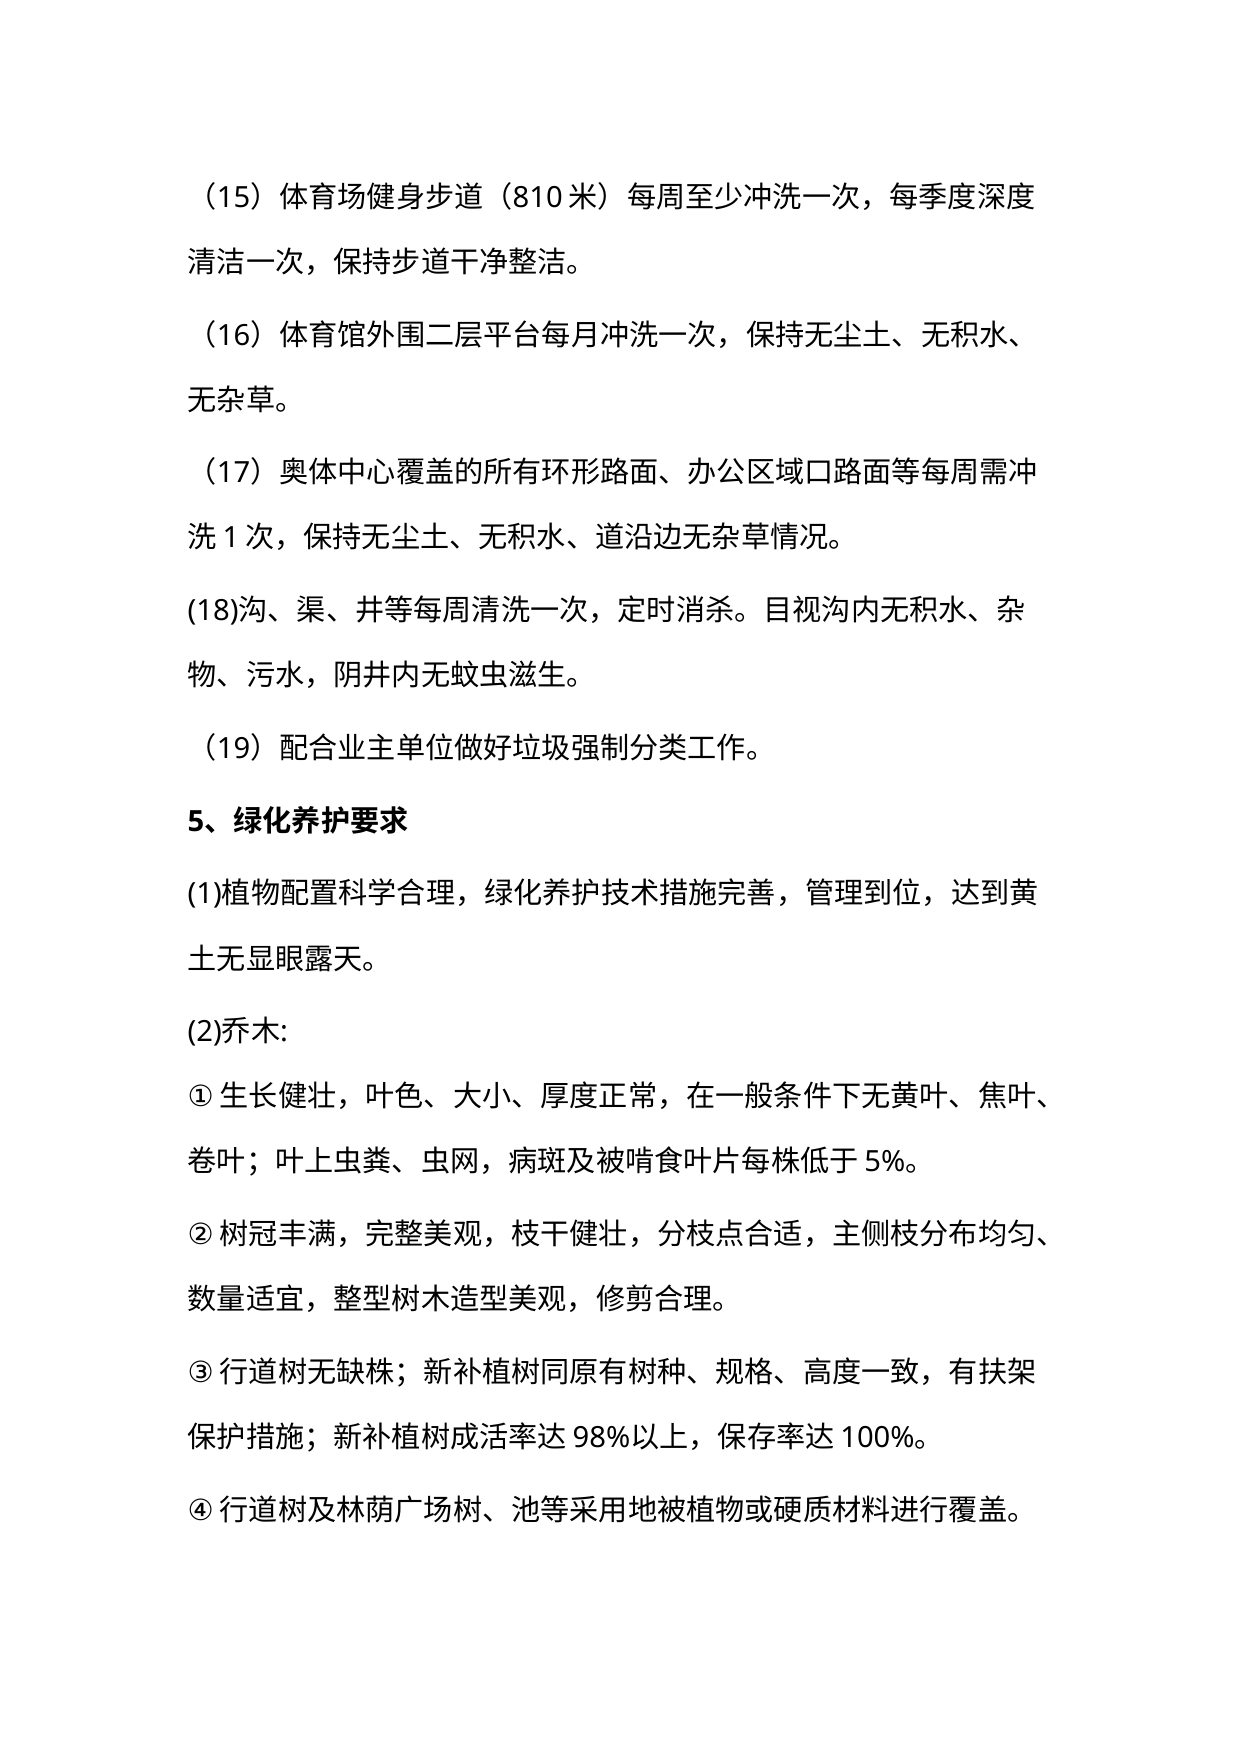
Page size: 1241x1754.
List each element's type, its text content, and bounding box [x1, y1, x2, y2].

text ②树冠丰满，完整美观，枝干健壮，分枝点合适，主侧枝分布均匀、数量适宜，整型树木造型美观，修剪合理。 [187, 1199, 1053, 1329]
text （19）配合业主单位做好垃圾强制分类工作。 [187, 713, 1053, 778]
text 5、绿化养护要求 [187, 786, 1053, 851]
text (2)乔木: ①生长健壮，叶色、大小、厚度正常，在一般条件下无黄叶、焦叶、卷叶；叶上虫粪、虫网，病斑及被啃食叶片每株低于5%。 [187, 997, 1053, 1192]
text (18)沟、渠、井等每周清洗一次，定时消杀。目视沟内无积水、杂物、污水，阴井内无蚊虫滋生。 [187, 575, 1053, 705]
text ③行道树无缺株；新补植树同原有树种、规格、高度一致，有扶架保护措施；新补植树成活率达98%以上，保存率达100%。 [187, 1337, 1053, 1467]
text （16）体育馆外围二层平台每月冲洗一次，保持无尘土、无积水、无杂草。 [187, 300, 1053, 430]
text （15）体育场健身步道（810米）每周至少冲洗一次，每季度深度清洁一次，保持步道干净整洁。 [187, 162, 1053, 292]
text ④行道树及林荫广场树、池等采用地被植物或硬质材料进行覆盖。 [187, 1475, 1053, 1540]
text （17）奥体中心覆盖的所有环形路面、办公区域口路面等每周需冲洗1次，保持无尘土、无积水、道沿边无杂草情况。 [187, 438, 1053, 568]
text (1)植物配置科学合理，绿化养护技术措施完善，管理到位，达到黄土无显眼露天。 [187, 859, 1053, 989]
